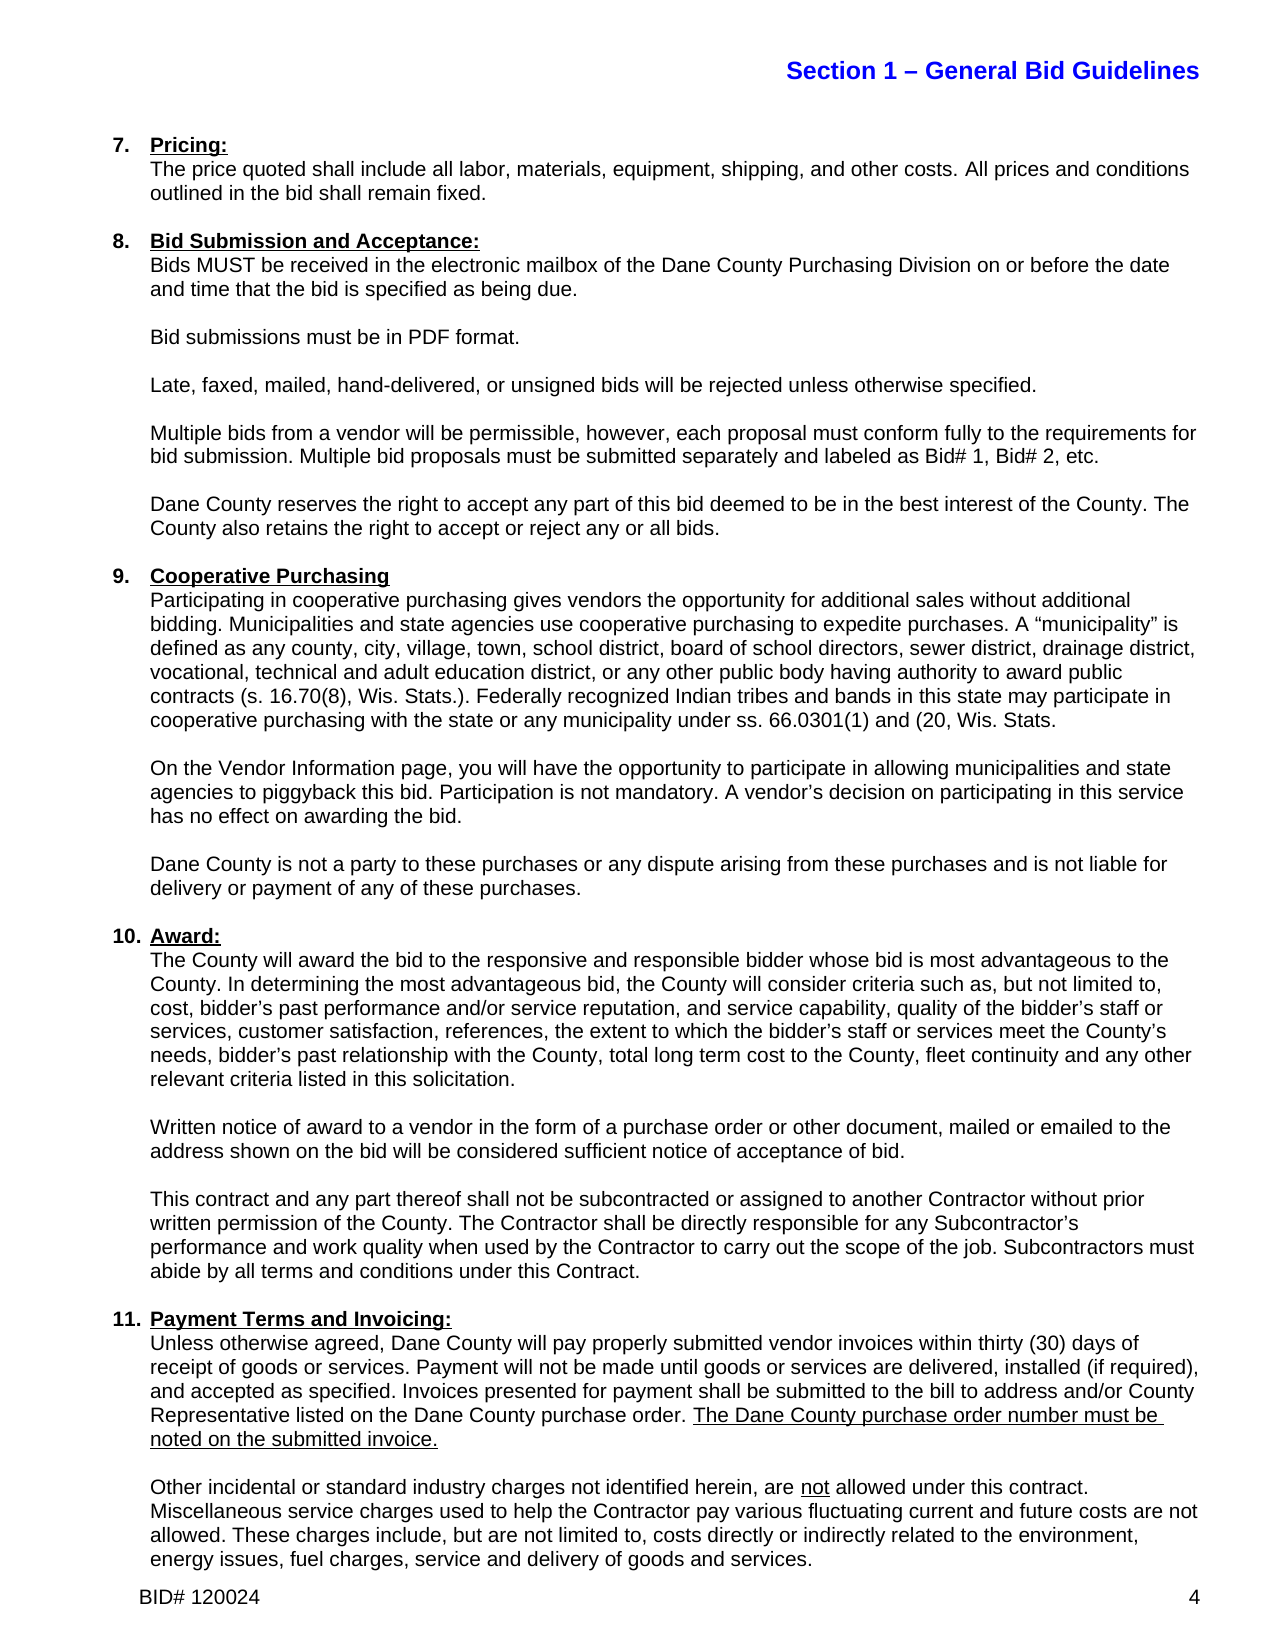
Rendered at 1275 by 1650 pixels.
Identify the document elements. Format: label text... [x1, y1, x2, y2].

text Other incidental or standard industry charges not identified herein, are not allowed under this contract. Miscellaneous service charges used to help the Contractor pay various fluctuating current and future costs are not allowed. These charges include, but are not limited to, costs directly or indirectly related to the environment, energy issues, fuel charges, service and delivery of goods and services. [150, 1474, 1200, 1570]
text Multiple bids from a vendor will be permissible, however, each proposal must conform fully to the requirements for bid submission. Multiple bid proposals must be submitted separately and labeled as Bid# 1, Bid# 2, etc. [150, 420, 1200, 468]
list Award: [112, 923, 1200, 947]
text Dane County is not a party to these purchases or any dispute arising from these purchases and is not liable for delivery or payment of any of these purchases. [150, 852, 1200, 899]
list Bid Submission and Acceptance: [112, 229, 1200, 253]
text Bids MUST be received in the electronic mailbox of the Dane County Purchasing Division on or before the date and time that the bid is specified as being due. [150, 253, 1200, 301]
text Dane County reserves the right to accept any part of this bid deemed to be in the best interest of the County. The County also retains the right to accept or reject any or all bids. [150, 492, 1200, 540]
text Written notice of award to a vendor in the form of a purchase order or other document, mailed or emailed to the address shown on the bid will be considered sufficient notice of acceptance of bid. [150, 1115, 1200, 1163]
text Bid submissions must be in PDF format. [150, 324, 1200, 348]
text On the Vendor Information page, you will have the opportunity to participate in allowing municipalities and state agencies to piggyback this bid. Participation is not mandatory. A vendor’s decision on participating in this service has no effect on awarding the bid. [150, 756, 1200, 828]
text Participating in cooperative purchasing gives vendors the opportunity for additional sales without additional bidding. Municipalities and state agencies use cooperative purchasing to expedite purchases. A “municipality” is defined as any county, city, village, town, school district, board of school directors, sewer district, drainage district, vocational, technical and adult education district, or any other public body having authority to award public contracts (s. 16.70(8), Wis. Stats.). Federally recognized Indian tribes and bands in this state may participate in cooperative purchasing with the state or any municipality under ss. 66.0301(1) and (20, Wis. Stats. [150, 588, 1200, 732]
text Late, faxed, mailed, hand-delivered, or unsigned bids will be rejected unless otherwise specified. [150, 372, 1200, 396]
list Payment Terms and Invoicing: [112, 1307, 1200, 1331]
list Pricing: [112, 133, 1200, 157]
text The price quoted shall include all labor, materials, equipment, shipping, and other costs. All prices and conditions outlined in the bid shall remain fixed. [150, 157, 1200, 205]
list Cooperative Purchasing [112, 564, 1200, 588]
text The County will award the bid to the responsive and responsible bidder whose bid is most advantageous to the County. In determining the most advantageous bid, the County will consider criteria such as, but not limited to, cost, bidder’s past performance and/or service reputation, and service capability, quality of the bidder’s staff or services, customer satisfaction, references, the extent to which the bidder’s staff or services meet the County’s needs, bidder’s past relationship with the County, total long term cost to the County, fleet continuity and any other relevant criteria listed in this solicitation. [150, 947, 1200, 1091]
text This contract and any part thereof shall not be subcontracted or assigned to another Contractor without prior written permission of the County. The Contractor shall be directly responsible for any Subcontractor’s performance and work quality when used by the Contractor to carry out the scope of the job. Subcontractors must abide by all terms and conditions under this Contract. [150, 1187, 1200, 1283]
text Unless otherwise agreed, Dane County will pay properly submitted vendor invoices within thirty (30) days of receipt of goods or services. Payment will not be made until goods or services are delivered, installed (if required), and accepted as specified. Invoices presented for payment shall be submitted to the bill to address and/or County Representative listed on the Dane County purchase order. The Dane County purchase order number must be noted on the submitted invoice. [150, 1331, 1200, 1451]
